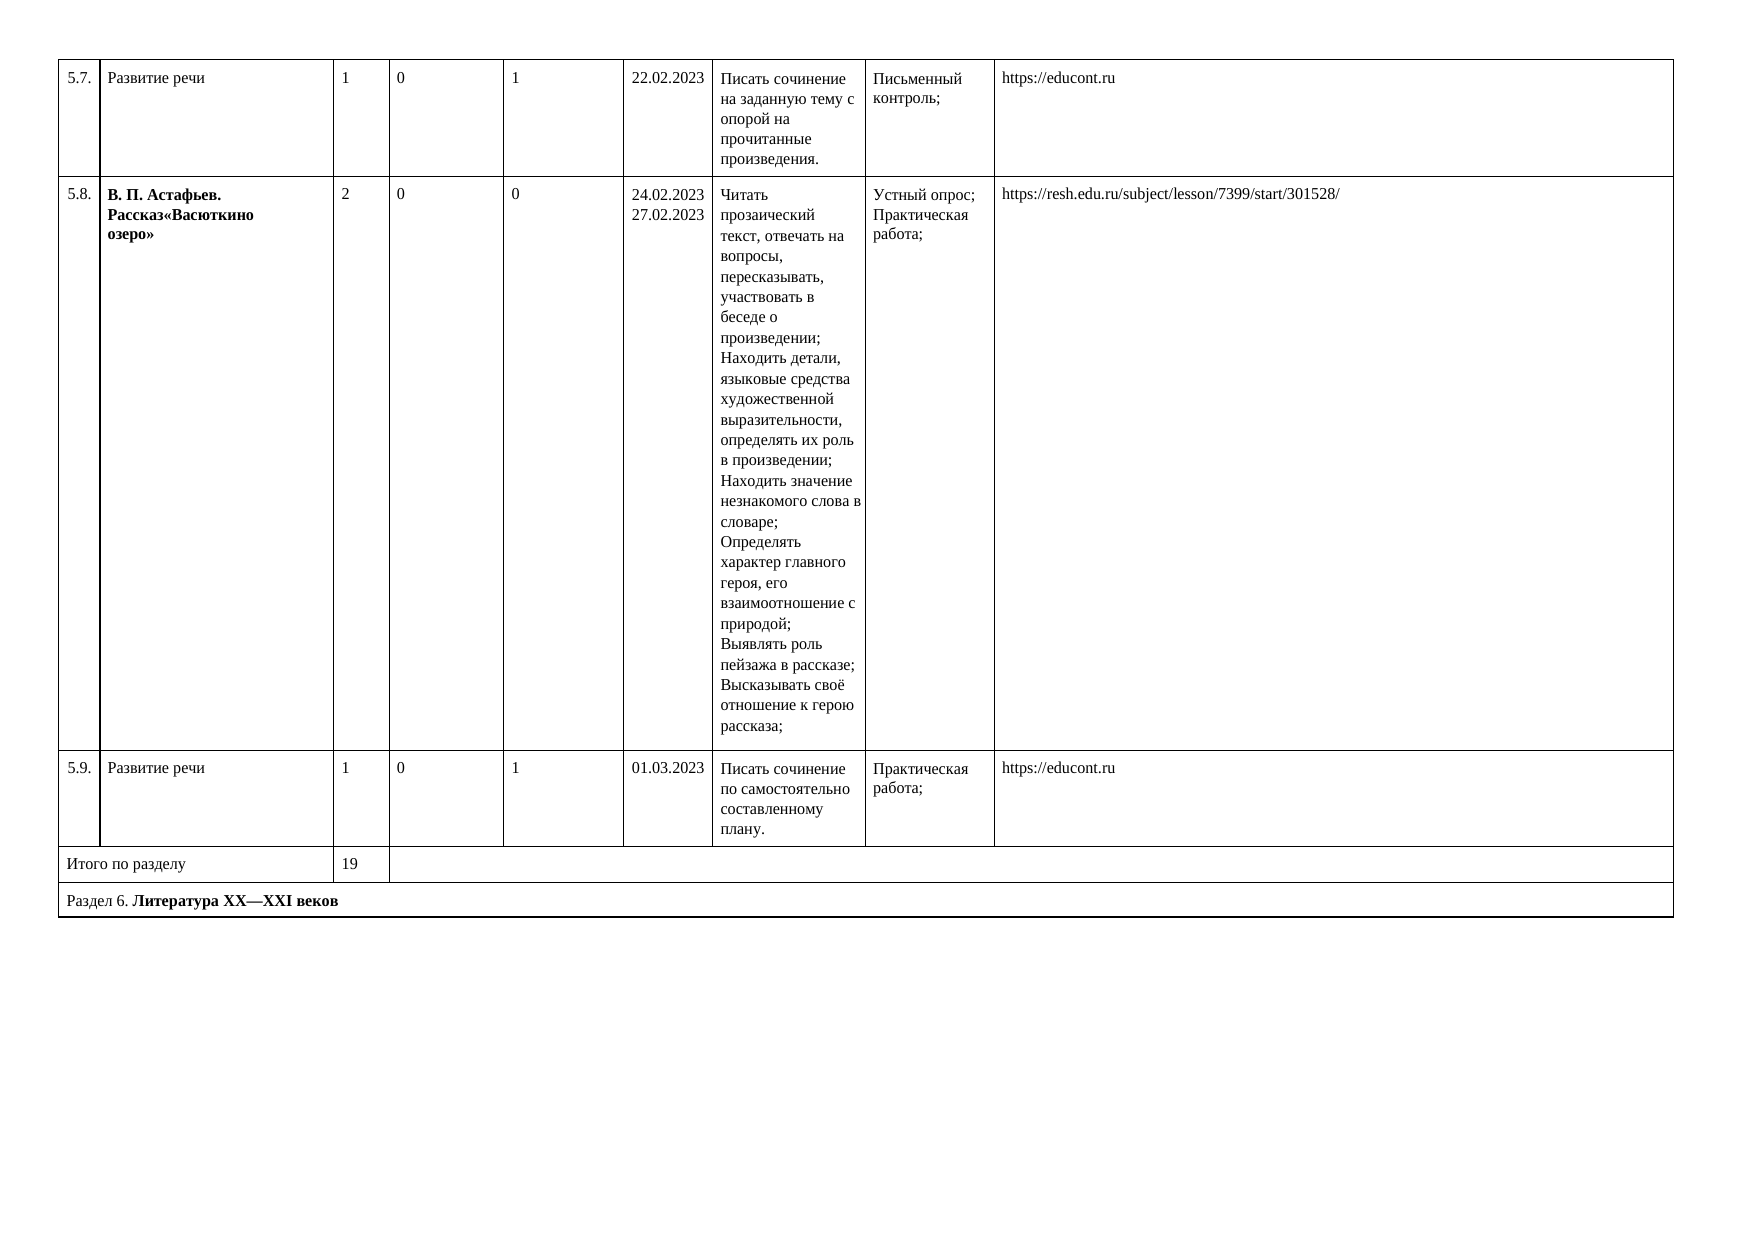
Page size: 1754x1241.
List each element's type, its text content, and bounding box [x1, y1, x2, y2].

table_header 1 [504, 60, 623, 176]
table_cell Итого по разделу [59, 847, 333, 882]
table_cell Развитие речи [101, 751, 333, 846]
table_cell Устный опрос; Практическая работа; [866, 177, 994, 750]
table_cell Раздел 6. Литература XX—XXI веков [59, 883, 1673, 916]
table_header Развитие речи [101, 60, 333, 176]
table_cell 2 [334, 177, 389, 750]
table_header 22.02.2023 [624, 60, 712, 176]
table_cell 1 [504, 751, 623, 846]
table_cell 01.03.2023 [624, 751, 712, 846]
table_cell В. П. Астафьев. Рассказ«Васюткино озеро» [101, 177, 333, 750]
table_cell [390, 847, 1673, 882]
table_header Письменный контроль; [866, 60, 994, 176]
table_header 1 [334, 60, 389, 176]
table_cell https://resh.edu.ru/subject/lesson/7399/start/301528/ [995, 177, 1673, 750]
table_cell 0 [504, 177, 623, 750]
table_header 5.7. [59, 60, 99, 176]
table_cell 0 [390, 177, 503, 750]
table_header https://educont.ru [995, 60, 1673, 176]
table_cell Практическая работа; [866, 751, 994, 846]
table_cell https://educont.ru [995, 751, 1673, 846]
table_cell 0 [390, 751, 503, 846]
table_cell Писать сочинение по самостоятельно составленному плану. [713, 751, 865, 846]
table_cell 19 [334, 847, 389, 882]
table_cell 5.8. [59, 177, 99, 750]
table_cell 24.02.2023 27.02.2023 [624, 177, 712, 750]
table_header 0 [390, 60, 503, 176]
table_cell 1 [334, 751, 389, 846]
table_cell Читать прозаический текст, отвечать на вопросы, пересказывать, участвовать в беседе о произведении; Находить детали, языковые средства художественной выразительности, определять их роль в произведении; Находить значение незнакомого слова в словаре; Определять характер главного героя, его взаимоотношение с природой; Выявлять роль пейзажа в рассказе; Высказывать своё отношение к герою рассказа; [713, 177, 865, 750]
table_cell 5.9. [59, 751, 99, 846]
table_header Писать cочинение на заданную тему с опорой на прочитанные произведения. [713, 60, 865, 176]
